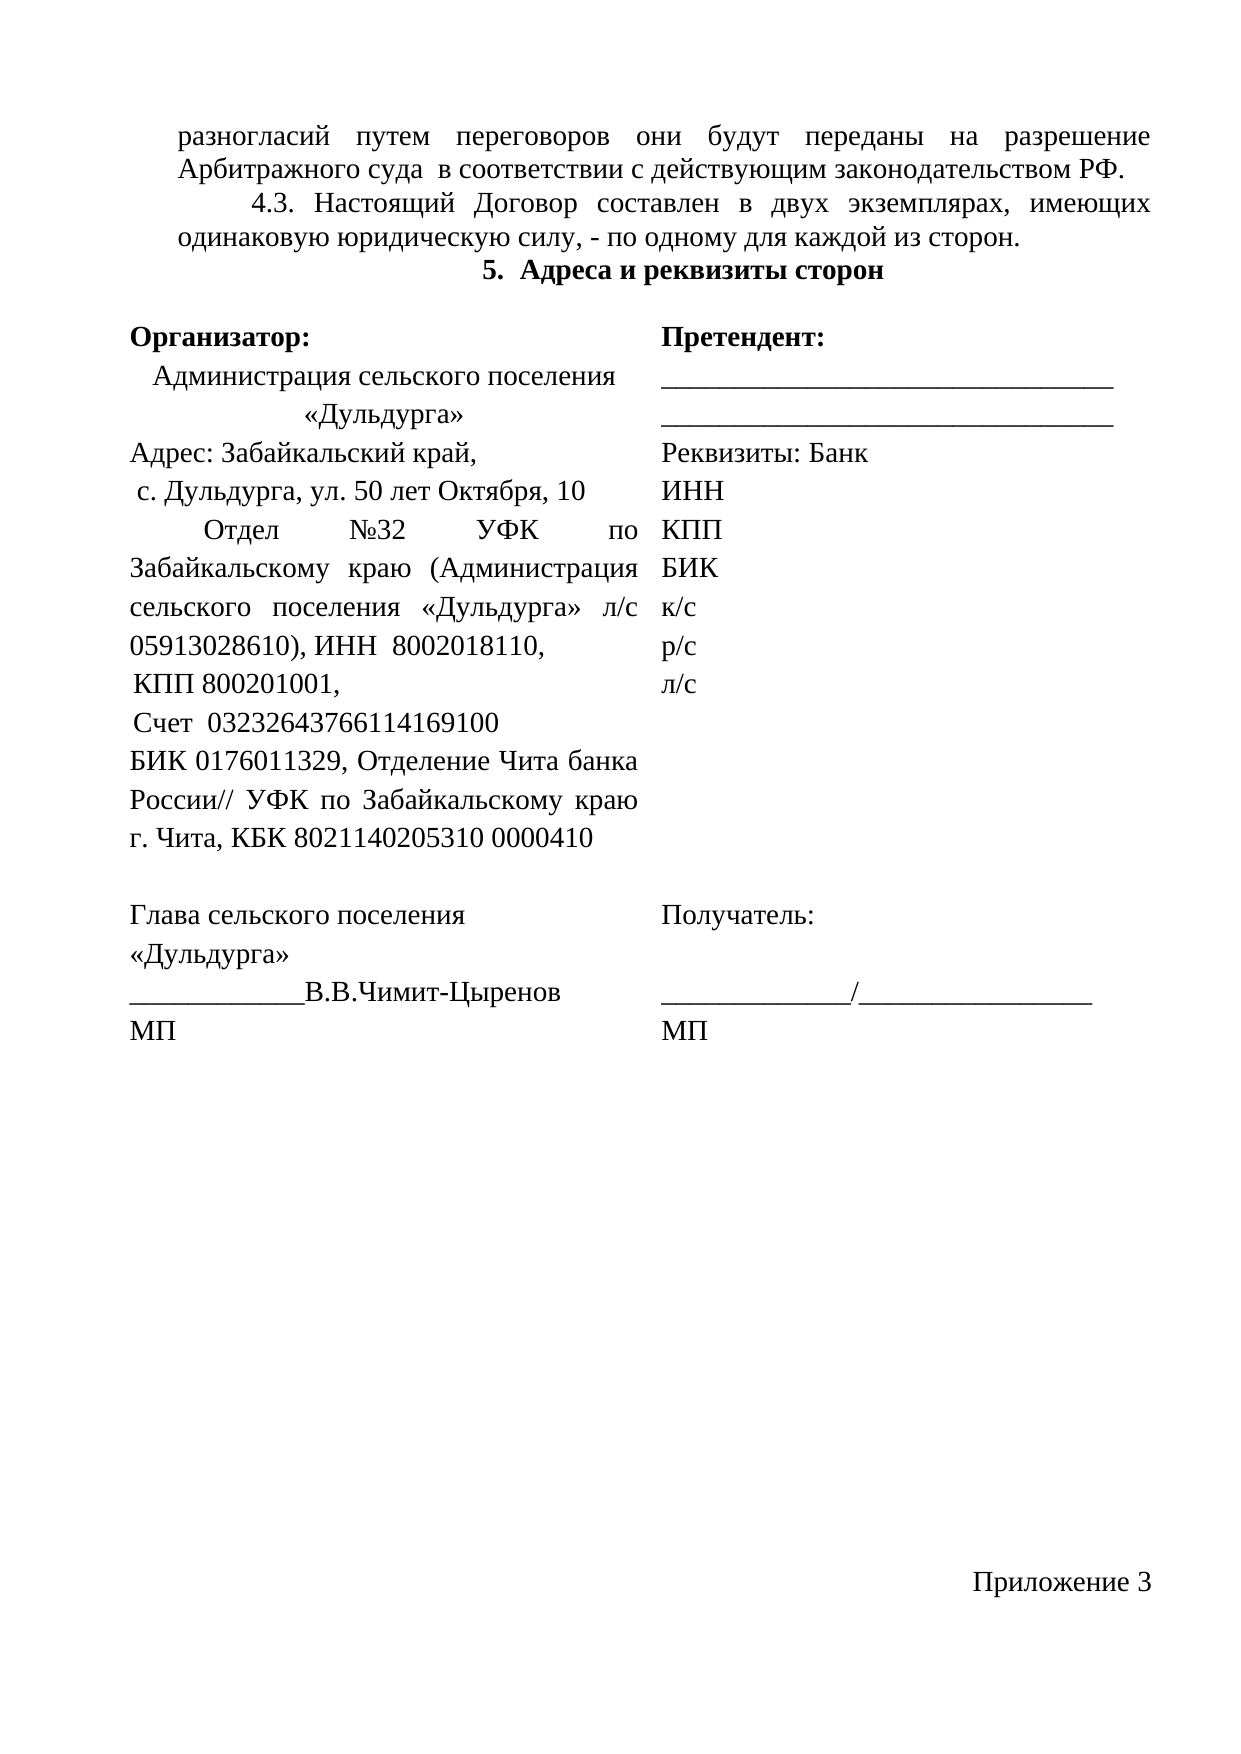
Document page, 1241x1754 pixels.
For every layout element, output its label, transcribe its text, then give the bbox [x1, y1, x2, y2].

table_header Организатор: Администрация сельского поселения «Дульдурга» Адрес: Забайкальский край, с. Дульдурга, ул. 50 лет Октября, 10 Отдел №32 УФК по Забайкальскому краю (Администрация сельского поселения «Дульдурга» л/с 05913028610), ИНН 8002018110, КПП 800201001, Счет 03232643766114169100 БИК 0176011329, Отделение Чита банка России// УФК по Забайкальскому краю г. Чита, КБК 8021140205310 0000410 Глава сельского поселения «Дульдурга» ____________В.В.Чимит-Цыренов МП [118, 319, 650, 1051]
text Приложение 3 [177, 1564, 1152, 1598]
table_header Претендент: _______________________________ _______________________________ Реквизиты: Банк ИНН КПП БИК к/с р/с л/с Получатель: _____________/________________ МП [650, 319, 1133, 1051]
text 4.3. Настоящий Договор составлен в двух экземплярах, имеющих одинаковую юридическую силу, - по одному для каждой из сторон. [177, 185, 1152, 252]
list Адреса и реквизиты сторон [215, 252, 1152, 286]
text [177, 118, 1152, 185]
